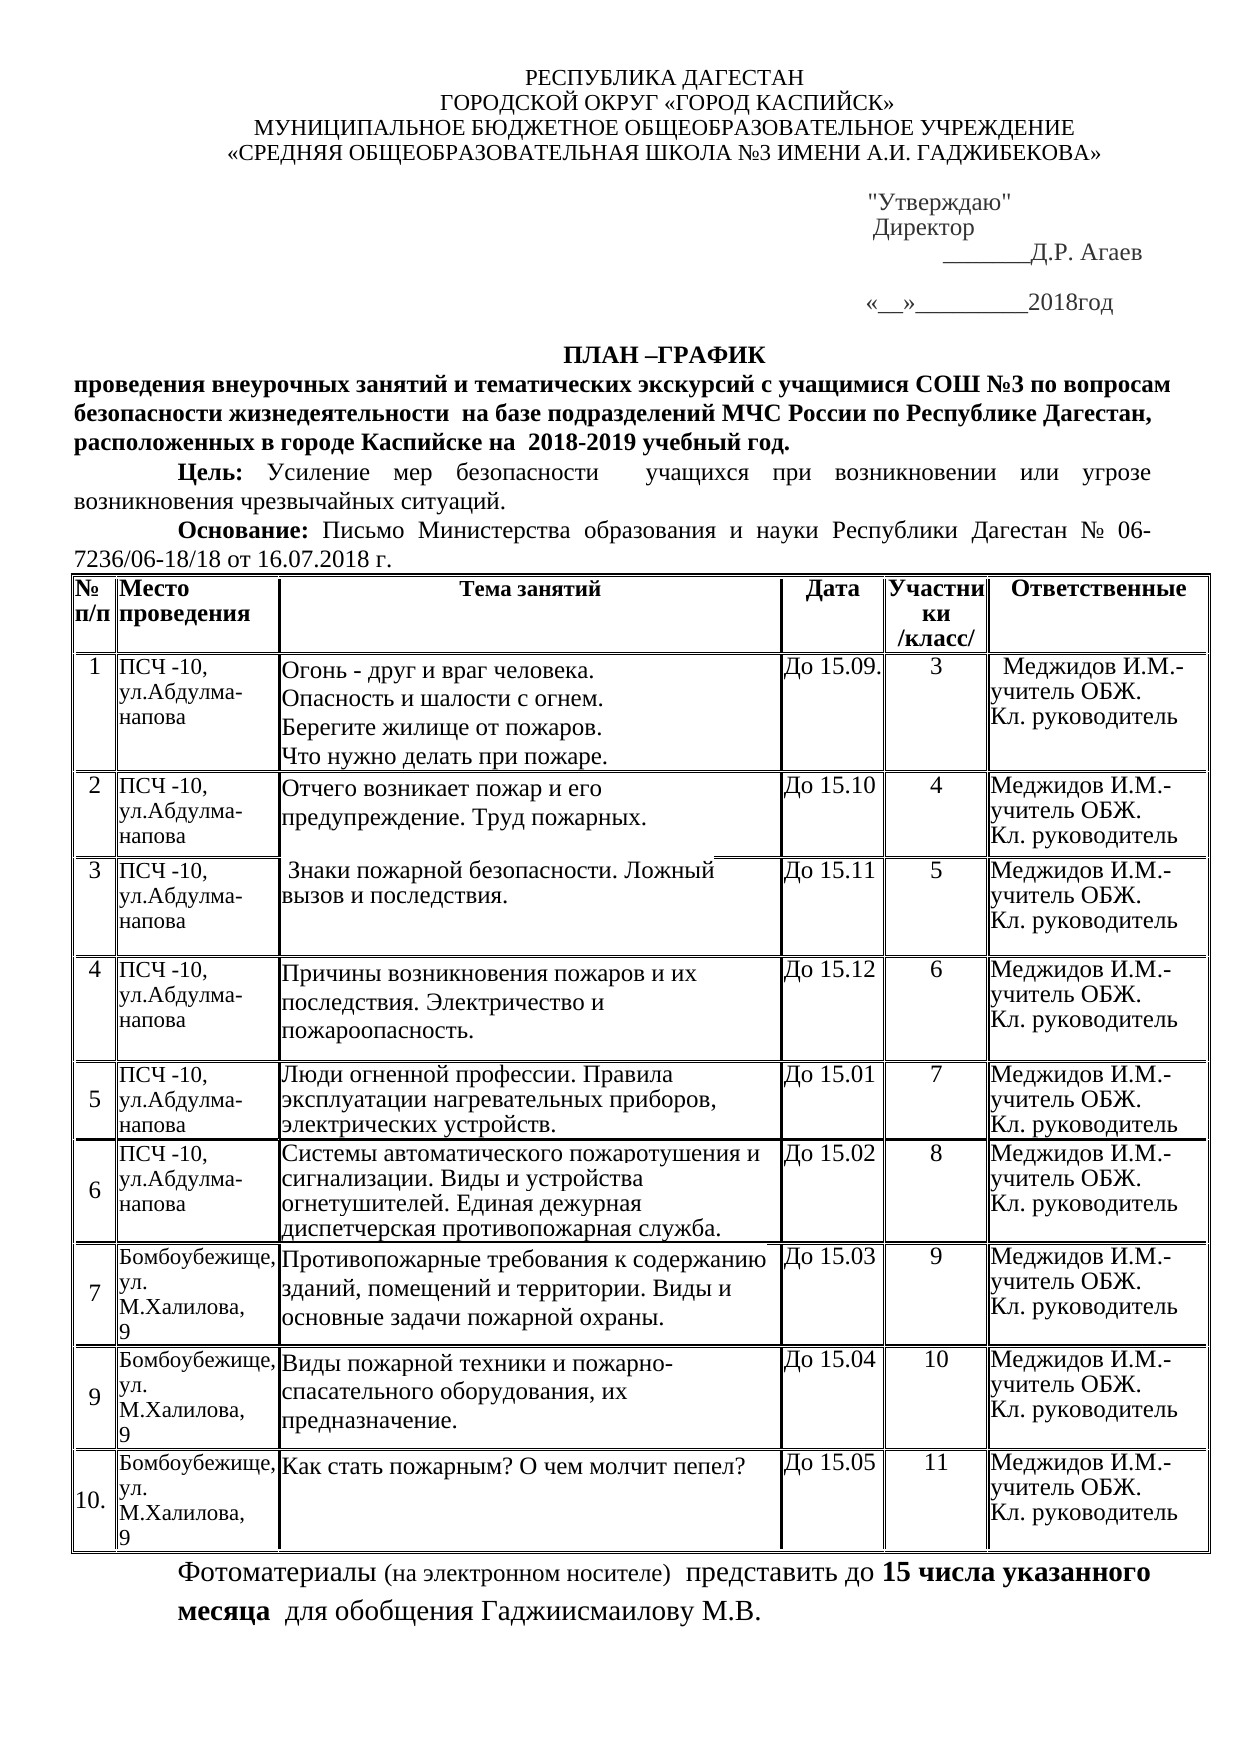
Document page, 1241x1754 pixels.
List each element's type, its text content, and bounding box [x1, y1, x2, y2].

table_cell Меджидов И.М.- учитель ОБЖ. Кл. руководитель [988, 1448, 1209, 1551]
table_cell 4 [886, 773, 986, 856]
table_cell Отчего возникает пожар и его предупреждение. Труд пожарных. [281, 773, 780, 856]
table_cell Меджидов И.М.- учитель ОБЖ. Кл. руководитель [988, 770, 1209, 856]
table_cell 3 [72, 856, 117, 954]
table_cell 8 [886, 1141, 986, 1241]
table_header Тема занятий [279, 577, 781, 652]
table_cell Меджидов И.М.- учитель ОБЖ. Кл. руководитель [988, 652, 1209, 770]
table_header Место проведения [117, 575, 279, 652]
table_cell 3 [886, 655, 986, 770]
table_cell 9 [886, 1245, 986, 1344]
table_cell Виды пожарной техники и пожарно-спасательного оборудования, их предназначение. [281, 1348, 780, 1448]
table_header Дата [781, 577, 884, 652]
table_cell 4 [74, 955, 115, 1060]
table_cell До 15.05 [781, 1451, 884, 1551]
table_cell Меджидов И.М.- учитель ОБЖ. Кл. руководитель [988, 856, 1209, 954]
text Основание: Письмо Министерства образования и науки Республики Дагестан № 06-7236/06-18/18 от 16.07.2018 г. [74, 515, 1152, 573]
text Цель: Усиление мер безопасности учащихся при возникновении или угрозе возникновения чрезвычайных ситуаций. [74, 457, 1152, 515]
table_cell ПСЧ -10, ул.Абдулма-напова [118, 1141, 278, 1241]
table_cell Бомбоубежище, ул. М.Халилова, 9 [117, 1451, 279, 1551]
table_cell Бомбоубежище, ул. М.Халилова, 9 [118, 1245, 278, 1344]
text _______Д.Р. Агаев [177, 240, 1152, 265]
table_cell До 15.11 [783, 859, 883, 954]
table_cell Знаки пожарной безопасности. Ложный вызов и последствия. [281, 859, 780, 954]
table_cell ПСЧ -10, ул.Абдулма-напова [118, 1063, 278, 1138]
table_cell До 15.10 [783, 773, 883, 856]
table_header Ответственные [988, 577, 1208, 652]
table_cell Меджидов И.М.- учитель ОБЖ. Кл. руководитель [990, 955, 1208, 1060]
table_cell Бомбоубежище, ул. М.Халилова, 9 [118, 1348, 278, 1448]
table_cell 2 [72, 770, 117, 856]
table_cell 11 [885, 1448, 988, 1551]
table_cell 9 [74, 1344, 115, 1448]
table_cell До 15.03 [783, 1245, 883, 1344]
table_cell До 15.04 [783, 1348, 883, 1448]
table_cell Как стать пожарным? О чем молчит пепел? [279, 1451, 781, 1551]
table_cell ПСЧ -10, ул.Абдулма-напова [118, 958, 278, 1060]
table_cell Меджидов И.М.- учитель ОБЖ. Кл. руководитель [990, 1344, 1208, 1448]
text Фотоматериалы (на электронном носителе) представить до 15 числа указанного месяца для обобщения Гаджиисмаилову М.В. [177, 1554, 1152, 1626]
table_cell До 15.12 [783, 958, 883, 1060]
text ГОРОДСКОЙ ОКРУГ «ГОРОД КАСПИЙСК» [177, 90, 1152, 115]
table_cell 7 [886, 1063, 986, 1138]
table_cell До 15.09. [783, 655, 883, 770]
table_cell Причины возникновения пожаров и их последствия. Электричество и пожароопасность. [281, 958, 780, 1060]
table_cell 10 [886, 1348, 986, 1448]
text «СРЕДНЯЯ ОБЩЕОБРАЗОВАТЕЛЬНАЯ ШКОЛА №3 ИМЕНИ А.И. ГАДЖИБЕКОВА» [177, 140, 1152, 165]
table_cell Меджидов И.М.- учитель ОБЖ. Кл. руководитель [990, 1138, 1209, 1241]
table_cell 10. [72, 1448, 117, 1551]
text МУНИЦИПАЛЬНОЕ БЮДЖЕТНОЕ ОБЩЕОБРАЗОВАТЕЛЬНОЕ УЧРЕЖДЕНИЕ [177, 115, 1152, 140]
text РЕСПУБЛИКА ДАГЕСТАН [177, 65, 1152, 90]
table_header № п/п [74, 577, 117, 652]
table_cell Системы автоматического пожаротушения и сигнализации. Виды и устройства огнетушителей. Единая дежурная диспетчерская противопожарная служба. [642, 1141, 780, 1241]
text ПЛАН –ГРАФИК [177, 340, 1152, 369]
table_cell ПСЧ -10, ул.Абдулма-напова [118, 655, 278, 770]
table_cell Меджидов И.М.- учитель ОБЖ. Кл. руководитель [990, 1241, 1208, 1344]
table_cell ПСЧ -10, ул.Абдулма-напова [118, 773, 278, 856]
table_cell 1 [72, 652, 117, 770]
text Директор [177, 215, 1152, 240]
table_cell 6 [72, 1138, 115, 1241]
table_cell 5 [72, 1060, 117, 1138]
table_cell Противопожарные требования к содержанию зданий, помещений и территории. Виды и основные задачи пожарной охраны. [281, 1245, 780, 1344]
table_header Участники /класс/ [885, 575, 988, 652]
table_cell 5 [886, 859, 986, 954]
table_cell До 15.02 [783, 1141, 883, 1241]
table_cell Меджидов И.М.- учитель ОБЖ. Кл. руководитель [988, 1060, 1209, 1138]
table_cell 6 [886, 958, 986, 1060]
text проведения внеурочных занятий и тематических экскурсий с учащимися СОШ №3 по вопросам безопасности жизнедеятельности на базе подразделений МЧС России по Республике Дагестан, расположенных в городе Каспийске на 2018-2019 учебный год. [74, 369, 1181, 457]
table_cell ПСЧ -10, ул.Абдулма-напова [118, 859, 278, 954]
text «__»_________2018год [177, 290, 1152, 315]
table_cell 7 [74, 1241, 115, 1344]
table_cell Люди огненной профессии. Правила эксплуатации нагревательных приборов, электрических устройств. [557, 1063, 780, 1138]
table_cell До 15.01 [783, 1063, 883, 1138]
table_cell Огонь - друг и враг человека. Опасность и шалости с огнем. Берегите жилище от пожаров. Что нужно делать при пожаре. [281, 655, 780, 770]
text "Утверждаю" [177, 190, 1152, 215]
